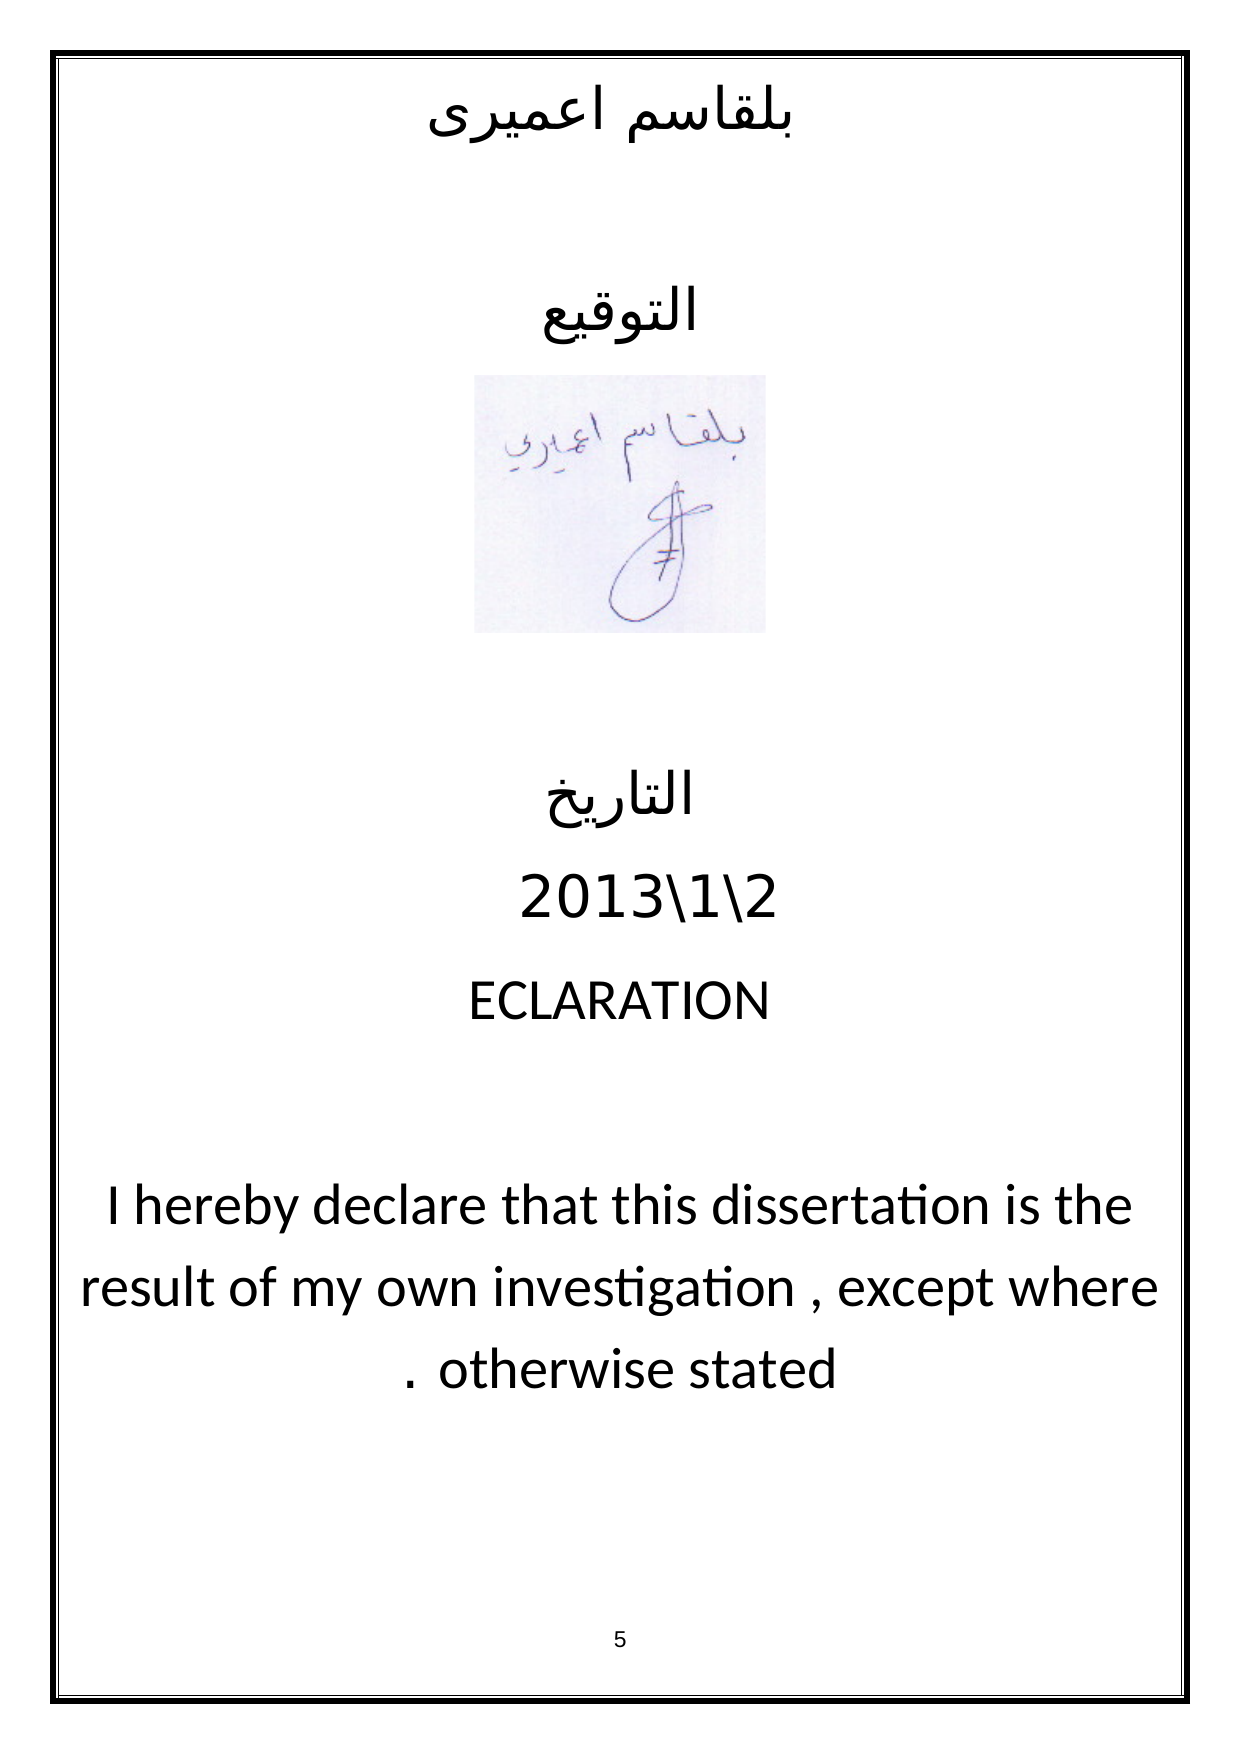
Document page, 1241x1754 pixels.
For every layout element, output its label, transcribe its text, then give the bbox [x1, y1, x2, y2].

text بلقاسم اعميرى [75, 75, 1165, 143]
text التاريخ [75, 761, 1165, 828]
text I hereby declare that this dissertation is the result of my own investigation , except where otherwise stated . [75, 1168, 1165, 1403]
picture [474, 375, 766, 633]
text ECLARATION [75, 963, 1165, 1034]
text 2\1\2013 [75, 859, 1165, 931]
text التوقيع [75, 277, 1165, 344]
